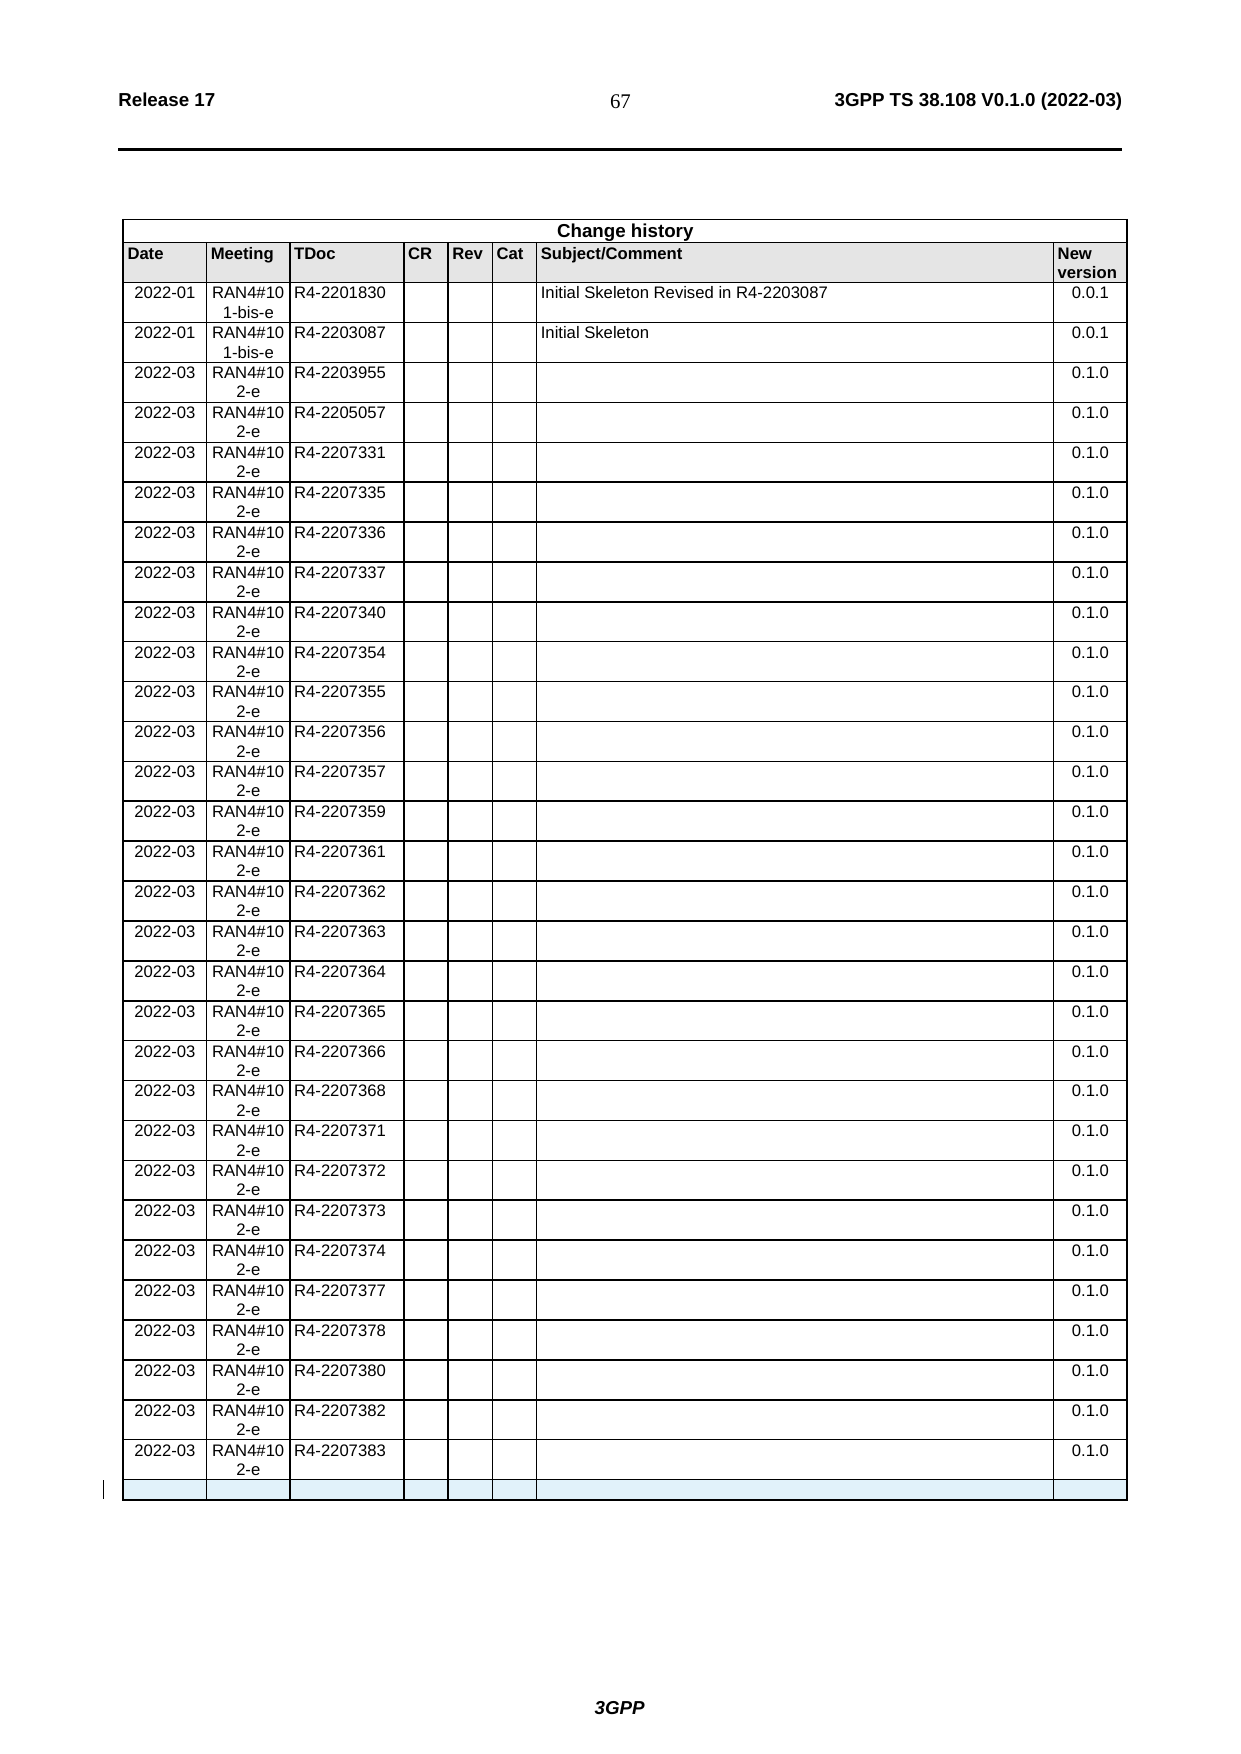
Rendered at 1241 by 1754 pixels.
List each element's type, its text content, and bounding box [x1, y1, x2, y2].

table_cell [405, 283, 447, 322]
table_cell [1054, 1361, 1126, 1399]
table_cell [493, 762, 536, 800]
table_cell 2022-01 [124, 283, 206, 322]
table_cell [291, 682, 403, 721]
table_cell [124, 523, 206, 561]
table_cell [449, 1321, 492, 1359]
table_cell [405, 842, 447, 880]
table_cell [124, 1281, 206, 1319]
table_cell [124, 842, 206, 880]
table_cell [207, 802, 289, 840]
table_cell [405, 642, 447, 681]
table_cell [207, 403, 289, 441]
table_cell [449, 842, 492, 880]
table_cell [207, 1121, 289, 1159]
table_cell [449, 1201, 492, 1239]
table_cell [291, 523, 403, 561]
table_cell Date [124, 243, 206, 282]
table_cell [1054, 962, 1126, 1000]
table_cell [124, 1002, 206, 1040]
table_cell [1054, 1201, 1126, 1239]
table_cell [124, 1161, 206, 1199]
table_cell [493, 1121, 536, 1159]
table_cell [207, 1281, 289, 1319]
table_cell [124, 363, 206, 401]
table_cell [493, 603, 536, 641]
table_cell [449, 642, 492, 681]
table_cell [207, 842, 289, 880]
table_cell R4-2201830 [291, 283, 403, 322]
table_cell [207, 363, 289, 401]
table_cell [124, 1401, 206, 1439]
table_cell [124, 762, 206, 800]
table_cell [537, 762, 1053, 800]
table_cell [1054, 1321, 1126, 1359]
table_cell [291, 1281, 403, 1319]
table_cell [449, 1440, 492, 1479]
table_cell [1054, 563, 1126, 601]
table_cell [1054, 443, 1126, 481]
table_cell [124, 962, 206, 1000]
table_cell [493, 443, 536, 481]
table_cell [537, 603, 1053, 641]
table_cell [1054, 722, 1126, 761]
table_cell [405, 1281, 447, 1319]
table_cell [493, 1281, 536, 1319]
table_cell [207, 722, 289, 761]
table_cell [405, 443, 447, 481]
table_cell [493, 922, 536, 960]
table_cell [124, 802, 206, 840]
table_cell [537, 1041, 1053, 1080]
table_cell [449, 403, 492, 441]
table_cell [449, 1081, 492, 1119]
table_cell [449, 443, 492, 481]
table_cell [493, 1081, 536, 1119]
table_cell [1054, 1241, 1126, 1279]
table_cell New version [1054, 243, 1126, 282]
table_cell [207, 642, 289, 681]
table_cell [493, 1440, 536, 1479]
table_cell Meeting [207, 243, 289, 282]
table_cell [207, 603, 289, 641]
table_cell [291, 483, 403, 521]
table_cell [291, 1081, 403, 1119]
table_cell [207, 1002, 289, 1040]
table_cell [537, 1081, 1053, 1119]
table_cell [493, 1161, 536, 1199]
table_cell [207, 523, 289, 561]
table_cell [124, 722, 206, 761]
table_cell [207, 1321, 289, 1359]
table_cell [493, 842, 536, 880]
table_cell [537, 722, 1053, 761]
table_cell [537, 642, 1053, 681]
table_cell [291, 722, 403, 761]
table_cell [537, 962, 1053, 1000]
table_cell [291, 1161, 403, 1199]
table_cell [449, 603, 492, 641]
table_cell [537, 802, 1053, 840]
table_cell [291, 842, 403, 880]
table_cell [449, 563, 492, 601]
table_cell [207, 1201, 289, 1239]
table_cell [1054, 1440, 1126, 1479]
table_cell RAN4#101-bis-e [207, 323, 289, 362]
table_cell [124, 1241, 206, 1279]
table_cell [207, 443, 289, 481]
table_cell [493, 882, 536, 920]
table_cell [405, 523, 447, 561]
table_cell [405, 682, 447, 721]
table_cell [124, 682, 206, 721]
table_cell [493, 1241, 536, 1279]
table_cell [1054, 1161, 1126, 1199]
table_cell [124, 443, 206, 481]
table_cell [1054, 1041, 1126, 1080]
table_cell 2022-01 [124, 323, 206, 362]
table_cell [405, 1041, 447, 1080]
table_cell [537, 922, 1053, 960]
table_cell [291, 1321, 403, 1359]
table_cell [537, 1201, 1053, 1239]
table_cell [537, 682, 1053, 721]
table_cell [537, 1361, 1053, 1399]
table_cell [405, 882, 447, 920]
table_cell [1054, 1121, 1126, 1159]
table_cell [449, 1121, 492, 1159]
table_cell [449, 1361, 492, 1399]
table_cell [207, 922, 289, 960]
table_cell [124, 483, 206, 521]
table_cell [449, 962, 492, 1000]
table_cell [449, 802, 492, 840]
table_cell [291, 1440, 403, 1479]
table_cell [291, 403, 403, 441]
table_cell 0.0.1 [1054, 323, 1126, 362]
table_cell [291, 1361, 403, 1399]
table_cell [493, 1002, 536, 1040]
table_cell [537, 483, 1053, 521]
table_cell [291, 802, 403, 840]
table_cell [493, 523, 536, 561]
table_cell [493, 363, 536, 401]
table_cell [124, 1081, 206, 1119]
table_cell [493, 483, 536, 521]
table_cell [124, 563, 206, 601]
table_cell Cat [493, 243, 536, 282]
table_cell [537, 1440, 1053, 1479]
table_cell [207, 1241, 289, 1279]
table_cell [405, 1161, 447, 1199]
table_cell [405, 1201, 447, 1239]
table_cell [537, 523, 1053, 561]
table_cell [1054, 1081, 1126, 1119]
table_cell [1054, 1281, 1126, 1319]
table_cell [1054, 922, 1126, 960]
table_cell [493, 1361, 536, 1399]
table_cell [207, 563, 289, 601]
table_cell [405, 323, 447, 362]
table_cell [207, 1041, 289, 1080]
table_cell [124, 642, 206, 681]
table_cell TDoc [291, 243, 403, 282]
table_cell [449, 1002, 492, 1040]
table_cell [449, 762, 492, 800]
table_cell [449, 682, 492, 721]
table_cell [449, 1401, 492, 1439]
table_cell [291, 882, 403, 920]
table_cell [449, 922, 492, 960]
table_cell 0.0.1 [1054, 283, 1126, 322]
table_cell [537, 1121, 1053, 1159]
table_cell [537, 443, 1053, 481]
table_cell [1054, 682, 1126, 721]
table_cell [493, 1201, 536, 1239]
table_cell [291, 962, 403, 1000]
table_cell [291, 1041, 403, 1080]
table_cell Initial Skeleton Revised in R4-2203087 [537, 283, 1053, 322]
table_cell [493, 563, 536, 601]
table_cell [493, 323, 536, 362]
table_cell [405, 1440, 447, 1479]
table_cell [291, 1201, 403, 1239]
table_cell R4-2203087 [291, 323, 403, 362]
table_cell [493, 682, 536, 721]
table_cell [1054, 842, 1126, 880]
table_cell [207, 1440, 289, 1479]
table_cell [449, 1161, 492, 1199]
table_cell [449, 523, 492, 561]
table_cell [1054, 603, 1126, 641]
table_cell [537, 363, 1053, 401]
table_cell [449, 1281, 492, 1319]
table_cell [291, 563, 403, 601]
table_cell [291, 363, 403, 401]
table_cell [207, 1361, 289, 1399]
table_cell [405, 1121, 447, 1159]
table_cell [493, 1321, 536, 1359]
table_cell [124, 922, 206, 960]
table_cell [1054, 762, 1126, 800]
table_cell [124, 1201, 206, 1239]
table_cell [1054, 363, 1126, 401]
table_cell [405, 1241, 447, 1279]
table_cell [207, 962, 289, 1000]
table_cell [405, 403, 447, 441]
table_cell [405, 962, 447, 1000]
table_cell [1054, 1002, 1126, 1040]
table_cell [1054, 483, 1126, 521]
table_cell [207, 762, 289, 800]
table_cell [124, 1361, 206, 1399]
table_cell [449, 363, 492, 401]
table_cell [405, 1361, 447, 1399]
table_cell [1054, 882, 1126, 920]
table_cell [207, 682, 289, 721]
table_cell [493, 1401, 536, 1439]
table_cell [449, 283, 492, 322]
table_cell [405, 1002, 447, 1040]
table_cell [493, 283, 536, 322]
table_cell [1054, 642, 1126, 681]
table_cell [537, 1401, 1053, 1439]
table_cell [537, 1281, 1053, 1319]
table_cell RAN4#101-bis-e [207, 283, 289, 322]
table_cell [207, 1161, 289, 1199]
table_cell [449, 722, 492, 761]
table_cell [291, 1401, 403, 1439]
table_cell [405, 802, 447, 840]
table_cell [493, 722, 536, 761]
table_cell [1054, 802, 1126, 840]
table_cell [207, 882, 289, 920]
table_cell [493, 642, 536, 681]
table_cell [291, 1002, 403, 1040]
table_cell [449, 1241, 492, 1279]
table_cell [405, 363, 447, 401]
table_cell [405, 762, 447, 800]
table_cell [291, 642, 403, 681]
table_cell [405, 1401, 447, 1439]
table_cell [124, 603, 206, 641]
table_cell Subject/Comment [537, 243, 1053, 282]
table_cell [124, 1440, 206, 1479]
table_cell [405, 483, 447, 521]
table_cell [537, 842, 1053, 880]
table_cell [124, 1321, 206, 1359]
table_cell [1054, 403, 1126, 441]
table_header Change history [124, 220, 1126, 242]
table_cell [405, 922, 447, 960]
table_cell [405, 1081, 447, 1119]
table_cell [449, 882, 492, 920]
table_cell [493, 802, 536, 840]
table_cell [207, 1081, 289, 1119]
table_cell [1054, 1401, 1126, 1439]
table_cell [449, 1041, 492, 1080]
table_cell [124, 403, 206, 441]
table_cell Rev [449, 243, 492, 282]
table_cell [291, 922, 403, 960]
table_cell [405, 563, 447, 601]
table_cell [124, 882, 206, 920]
table_cell [537, 1321, 1053, 1359]
table_cell [291, 603, 403, 641]
table_cell [537, 403, 1053, 441]
table_cell [207, 1401, 289, 1439]
table_cell [1054, 523, 1126, 561]
table_cell [537, 1002, 1053, 1040]
table_cell Initial Skeleton [537, 323, 1053, 362]
table_cell [493, 962, 536, 1000]
table_cell [124, 1041, 206, 1080]
table_cell [291, 1121, 403, 1159]
table_cell [537, 1161, 1053, 1199]
table_cell [291, 762, 403, 800]
table_cell [291, 443, 403, 481]
table_cell [449, 483, 492, 521]
table_cell [207, 483, 289, 521]
table_cell [124, 1121, 206, 1159]
table_cell [405, 722, 447, 761]
table_cell [291, 1241, 403, 1279]
table_cell [405, 1321, 447, 1359]
table_cell [405, 603, 447, 641]
table_cell [493, 1041, 536, 1080]
table_cell [537, 882, 1053, 920]
table_cell [449, 323, 492, 362]
table_cell [537, 1241, 1053, 1279]
table_cell CR [405, 243, 447, 282]
table_cell [537, 563, 1053, 601]
table_cell [493, 403, 536, 441]
